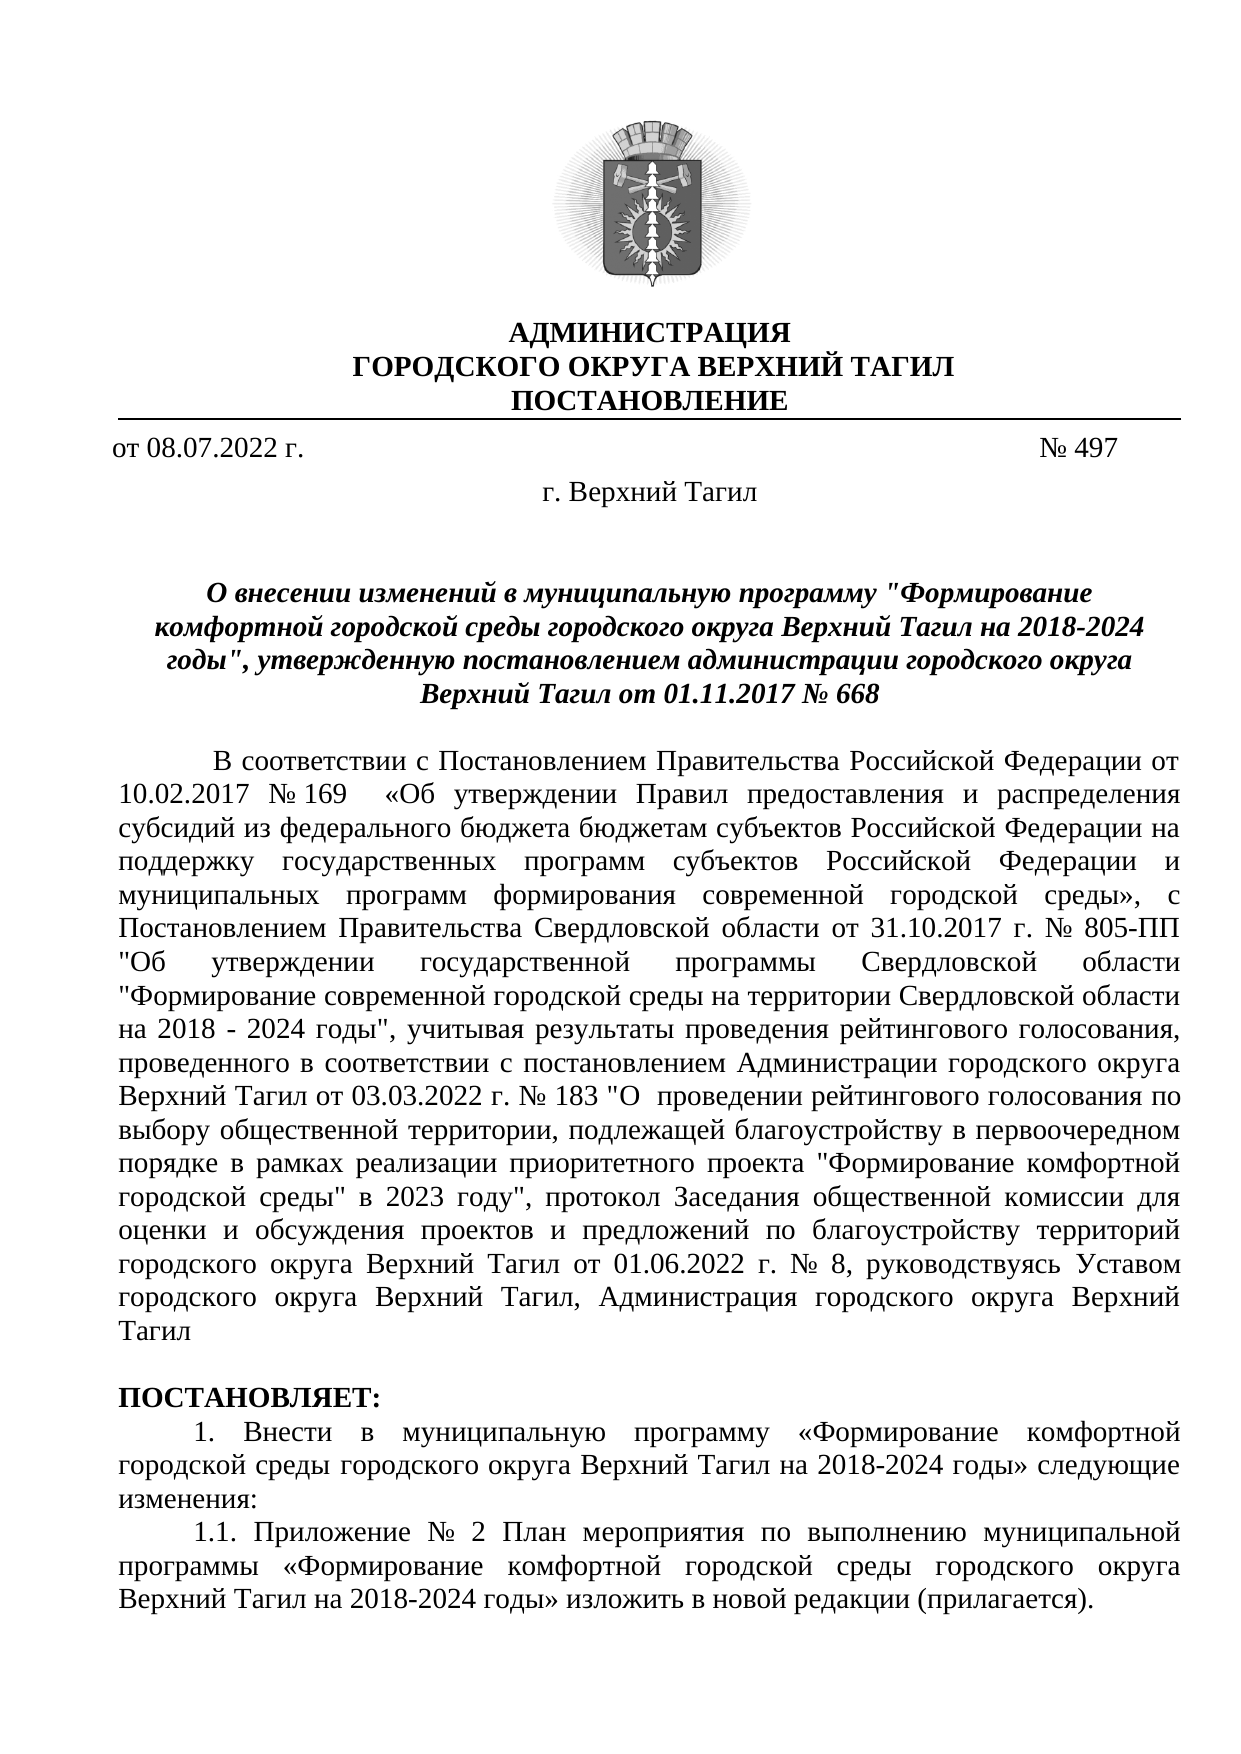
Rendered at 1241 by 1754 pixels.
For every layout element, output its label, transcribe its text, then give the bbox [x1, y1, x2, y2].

text В соответствии с Постановлением Правительства Российской Федерации от 10.02.2017 № 169 «Об утверждении Правил предоставления и распределения субсидий из федерального бюджета бюджетам субъектов Российской Федерации на поддержку государственных программ субъектов Российской Федерации и муниципальных программ формирования современной городской среды», с Постановлением Правительства Свердловской области от 31.10.2017 г. № 805-ПП "Об утверждении государственной программы Свердловской области "Формирование современной городской среды на территории Свердловской области на 2018 - 2024 годы", учитывая результаты проведения рейтингового голосования, проведенного в соответствии с постановлением Администрации городского округа Верхний Тагил от 03.03.2022 г. № 183 "О проведении рейтингового голосования по выбору общественной территории, подлежащей благоустройству в первоочередном порядке в рамках реализации приоритетного проекта "Формирование комфортной городской среды" в 2023 году", протокол Заседания общественной комиссии для оценки и обсуждения проектов и предложений по благоустройству территорий городского округа Верхний Тагил от 01.06.2022 г. № 8, руководствуясь Уставом городского округа Верхний Тагил, Администрация городского округа Верхний Тагил [118, 743, 1181, 1347]
text ПОСТАНОВЛЕНИЕ [118, 383, 1181, 418]
text 1. Внести в муниципальную программу «Формирование комфортной городской среды городского округа Верхний Тагил на 2018-2024 годы» следующие изменения: [118, 1414, 1181, 1514]
table_header № 497 [575, 420, 1124, 474]
text О внесении изменений в муниципальную программу "Формирование комфортной городской среды городского округа Верхний Тагил на 2018-2024 годы", утвержденную постановлением администрации городского округа Верхний Тагил от 01.11.2017 № 668 [118, 575, 1181, 709]
text ГОРОДСКОГО ОКРУГА ВЕРХНИЙ ТАГИЛ [118, 349, 1181, 383]
text АДМИНИСТРАЦИЯ [118, 316, 1181, 349]
picture [536, 114, 761, 290]
text ПОСТАНОВЛЯЕТ: [118, 1380, 1181, 1414]
text 1.1. Приложение № 2 План мероприятия по выполнению муниципальной программы «Формирование комфортной городской среды городского округа Верхний Тагил на 2018-2024 годы» изложить в новой редакции (прилагается). [118, 1514, 1181, 1615]
table_header от 08.07.2022 г. [105, 420, 575, 474]
text г. Верхний Тагил [118, 474, 1181, 508]
